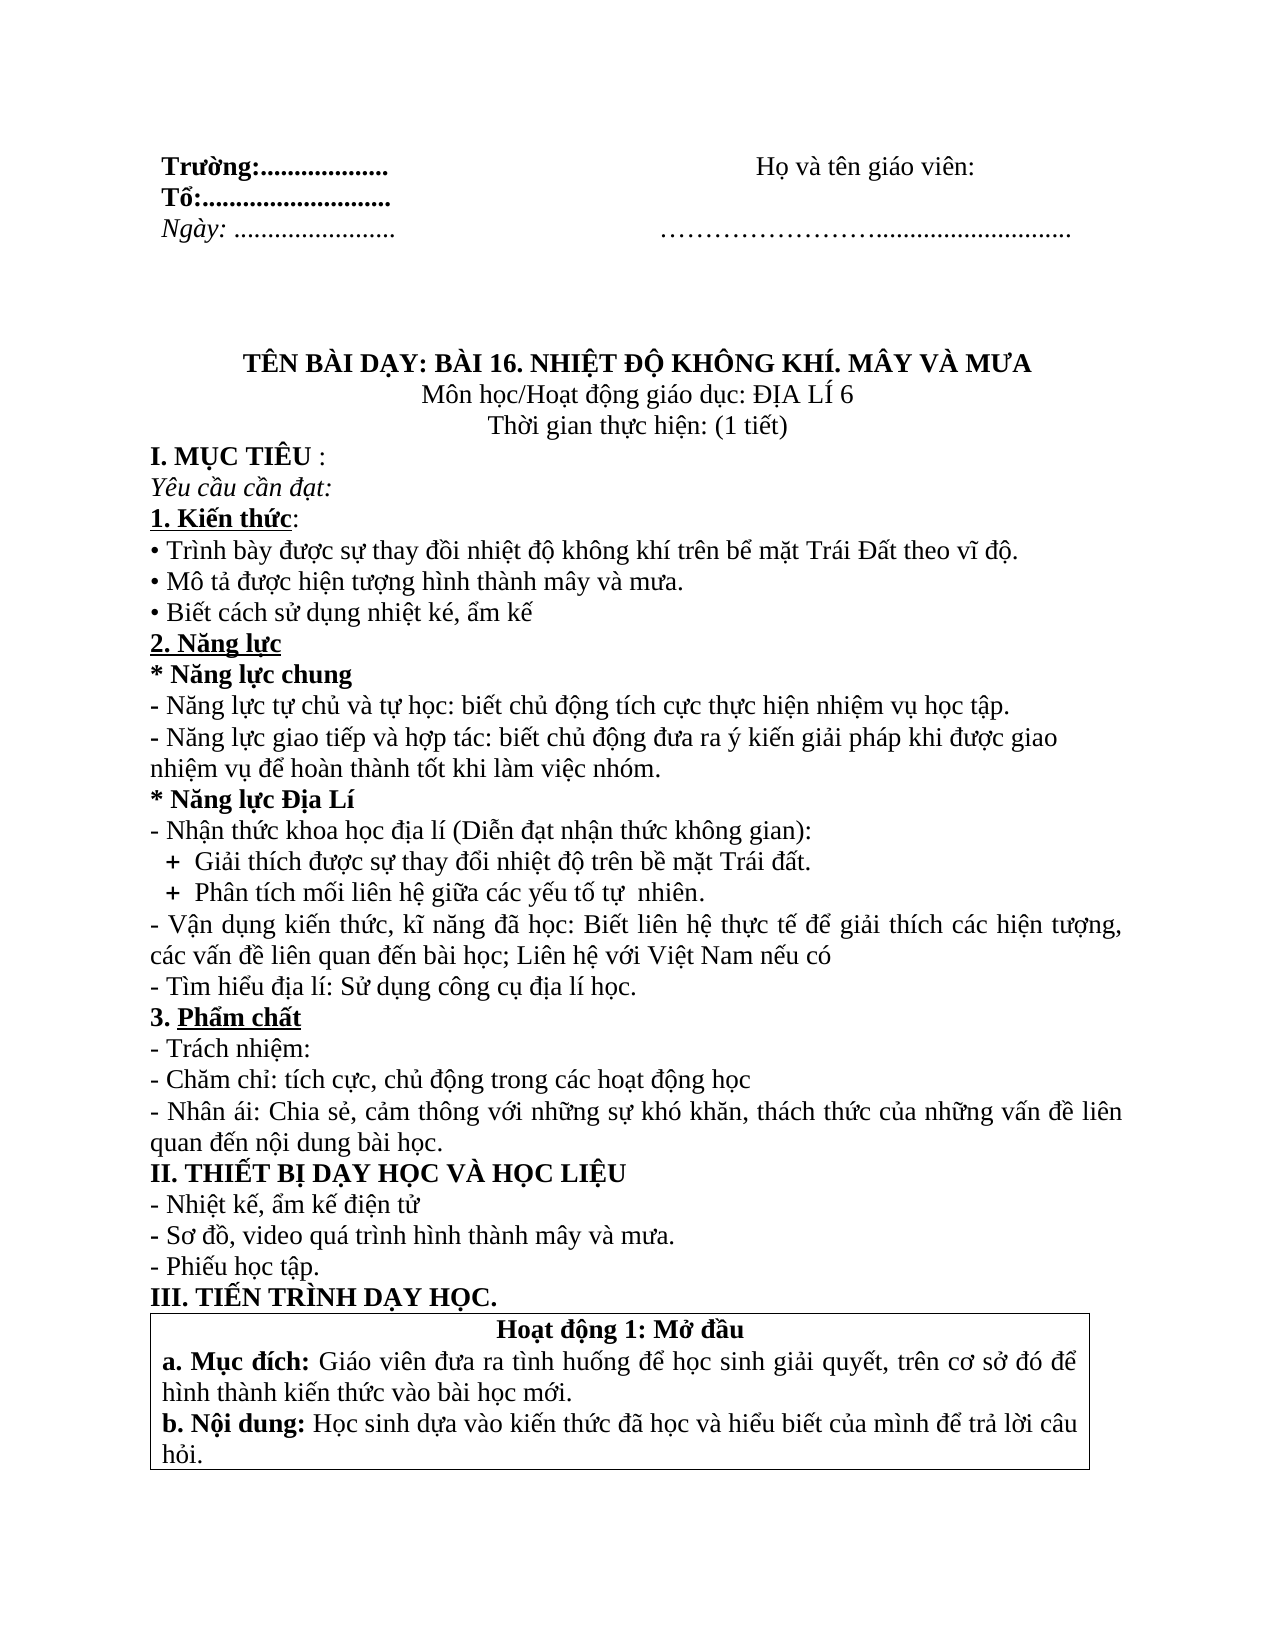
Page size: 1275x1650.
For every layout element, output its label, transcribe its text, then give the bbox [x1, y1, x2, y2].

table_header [151, 1314, 1089, 1469]
text 3. Phẩm chất [150, 1001, 1125, 1032]
text Yêu cầu cần đạt: [150, 471, 1125, 503]
text - Năng lực giao tiếp và hợp tác: biết chủ động đưa ra ý kiến giải pháp khi được giao nhiệm vụ để hoàn thành tốt khi làm việc nhóm. [150, 721, 1125, 783]
list Giải thích được sự thay đổi nhiệt độ trên bề mặt Trái đất. [165, 845, 1125, 876]
text - Trách nhiệm: [150, 1032, 1125, 1063]
text 1. Kiến thức: [150, 503, 1125, 534]
text 2. Năng lực [150, 627, 1125, 658]
text • Mô tả được hiện tượng hình thành mây và mưa. [150, 565, 1125, 596]
text - Nhân ái: Chia sẻ, cảm thông với những sự khó khăn, thách thức của những vấn đề liên quan đến nội dung bài học. [150, 1094, 1125, 1157]
text I. MỤC TIÊU : [150, 440, 1125, 471]
text * Năng lực chung [150, 658, 1125, 689]
text TÊN BÀI DẠY: BÀI 16. NHIỆT ĐỘ KHÔNG KHÍ. MÂY VÀ MƯA [150, 347, 1125, 378]
text • Trình bày được sự thay đồi nhiệt độ không khí trên bể mặt Trái Đất theo vĩ độ. [150, 534, 1125, 565]
text - Nhận thức khoa học địa lí (Diễn đạt nhận thức không gian): [150, 814, 1125, 845]
text Môn học/Hoạt động giáo dục: ĐỊA LÍ 6 [150, 378, 1125, 409]
list Phân tích mối liên hệ giữa các yếu tố tự nhiên. [165, 876, 1125, 908]
text - Vận dụng kiến thức, kĩ năng đã học: Biết liên hệ thực tế để giải thích các hiện tượng, các vấn đề liên quan đến bài học; Liên hệ với Việt Nam nếu có [150, 908, 1125, 970]
text III. TIẾN TRÌNH DẠY HỌC. [150, 1281, 1131, 1313]
text - Phiếu học tập. [150, 1250, 1125, 1281]
table_header Họ và tên giáo viên: ……………………............................. [637, 150, 1093, 253]
text - Nhiệt kế, ẩm kế điện tử [150, 1188, 1125, 1219]
text - Tìm hiểu địa lí: Sử dụng công cụ địa lí học. [150, 970, 1125, 1001]
text - Sơ đồ, video quá trình hình thành mây và mưa. [150, 1219, 1125, 1250]
text Thời gian thực hiện: (1 tiết) [150, 409, 1125, 440]
text - Chăm chỉ: tích cực, chủ động trong các hoạt động học [150, 1063, 1125, 1094]
table_header Trường:................... Tổ:............................ Ngày: ........................ [150, 150, 637, 253]
text * Năng lực Địa Lí [150, 783, 1125, 814]
text II. THIẾT BỊ DẠY HỌC VÀ HỌC LIỆU [150, 1157, 1125, 1188]
text • Biết cách sử dụng nhiệt ké, ẩm kế [150, 596, 1125, 627]
text - Năng lực tự chủ và tự học: biết chủ động tích cực thực hiện nhiệm vụ học tập. [150, 689, 1125, 721]
